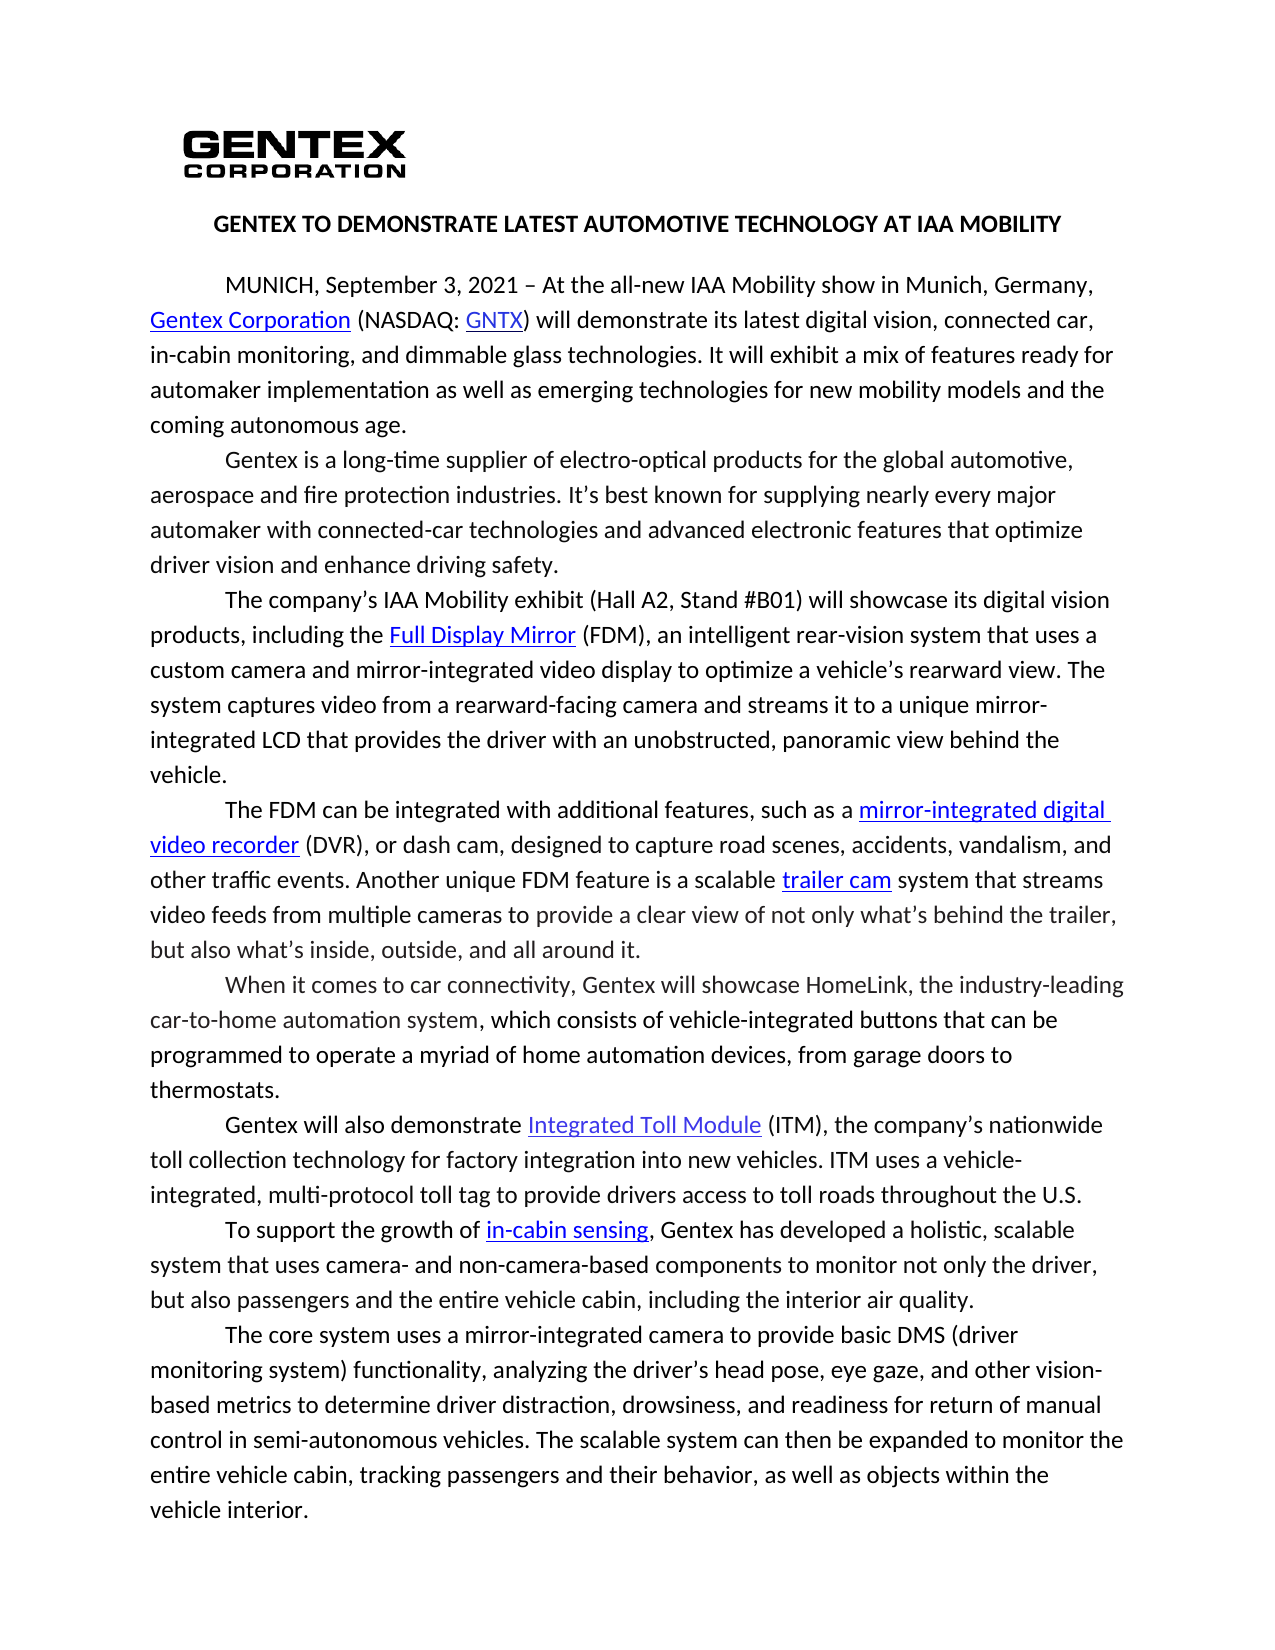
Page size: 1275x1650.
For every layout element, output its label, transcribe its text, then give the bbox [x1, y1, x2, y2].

text The company’s IAA Mobility exhibit (Hall A2, Stand #B01) will showcase its digital vision products, including the Full Display Mirror (FDM), an intelligent rear-vision system that uses a custom camera and mirror-integrated video display to optimize a vehicle’s rearward view. The system captures video from a rearward-facing camera and streams it to a unique mirror-integrated LCD that provides the driver with an unobstructed, panoramic view behind the vehicle. [150, 585, 1125, 790]
text When it comes to car connectivity, Gentex will showcase HomeLink, the industry-leading car-to-home automation system, which consists of vehicle-integrated buttons that can be programmed to operate a myriad of home automation devices, from garage doors to thermostats. [150, 970, 1125, 1105]
text GENTEX TO DEMONSTRATE LATEST AUTOMOTIVE TECHNOLOGY AT IAA MOBILITY [150, 209, 1125, 239]
text The core system uses a mirror-integrated camera to provide basic DMS (driver monitoring system) functionality, analyzing the driver’s head pose, eye gaze, and other vision-based metrics to determine driver distraction, drowsiness, and readiness for return of manual control in semi-autonomous vehicles. The scalable system can then be expanded to monitor the entire vehicle cabin, tracking passengers and their behavior, as well as objects within the vehicle interior. [150, 1320, 1125, 1525]
text MUNICH, September 3, 2021 – At the all-new IAA Mobility show in Munich, Germany, Gentex Corporation (NASDAQ: GNTX) will demonstrate its latest digital vision, connected car, in-cabin monitoring, and dimmable glass technologies. It will exhibit a mix of features ready for automaker implementation as well as emerging technologies for new mobility models and the coming autonomous age. [150, 270, 1125, 440]
picture [150, 99, 439, 209]
text To support the growth of in-cabin sensing, Gentex has developed a holistic, scalable system that uses camera- and non-camera-based components to monitor not only the driver, but also passengers and the entire vehicle cabin, including the interior air quality. [150, 1215, 1125, 1315]
text Gentex will also demonstrate Integrated Toll Module (ITM), the company’s nationwide toll collection technology for factory integration into new vehicles. ITM uses a vehicle-integrated, multi-protocol toll tag to provide drivers access to toll roads throughout the U.S. [150, 1110, 1125, 1210]
text Gentex is a long-time supplier of electro-optical products for the global automotive, aerospace and fire protection industries. It’s best known for supplying nearly every major automaker with connected-car technologies and advanced electronic features that optimize driver vision and enhance driving safety. [150, 445, 1125, 580]
text The FDM can be integrated with additional features, such as a mirror-integrated digital video recorder (DVR), or dash cam, designed to capture road scenes, accidents, vandalism, and other traffic events. Another unique FDM feature is a scalable trailer cam system that streams video feeds from multiple cameras to provide a clear view of not only what’s behind the trailer, but also what’s inside, outside, and all around it. [150, 795, 1125, 965]
